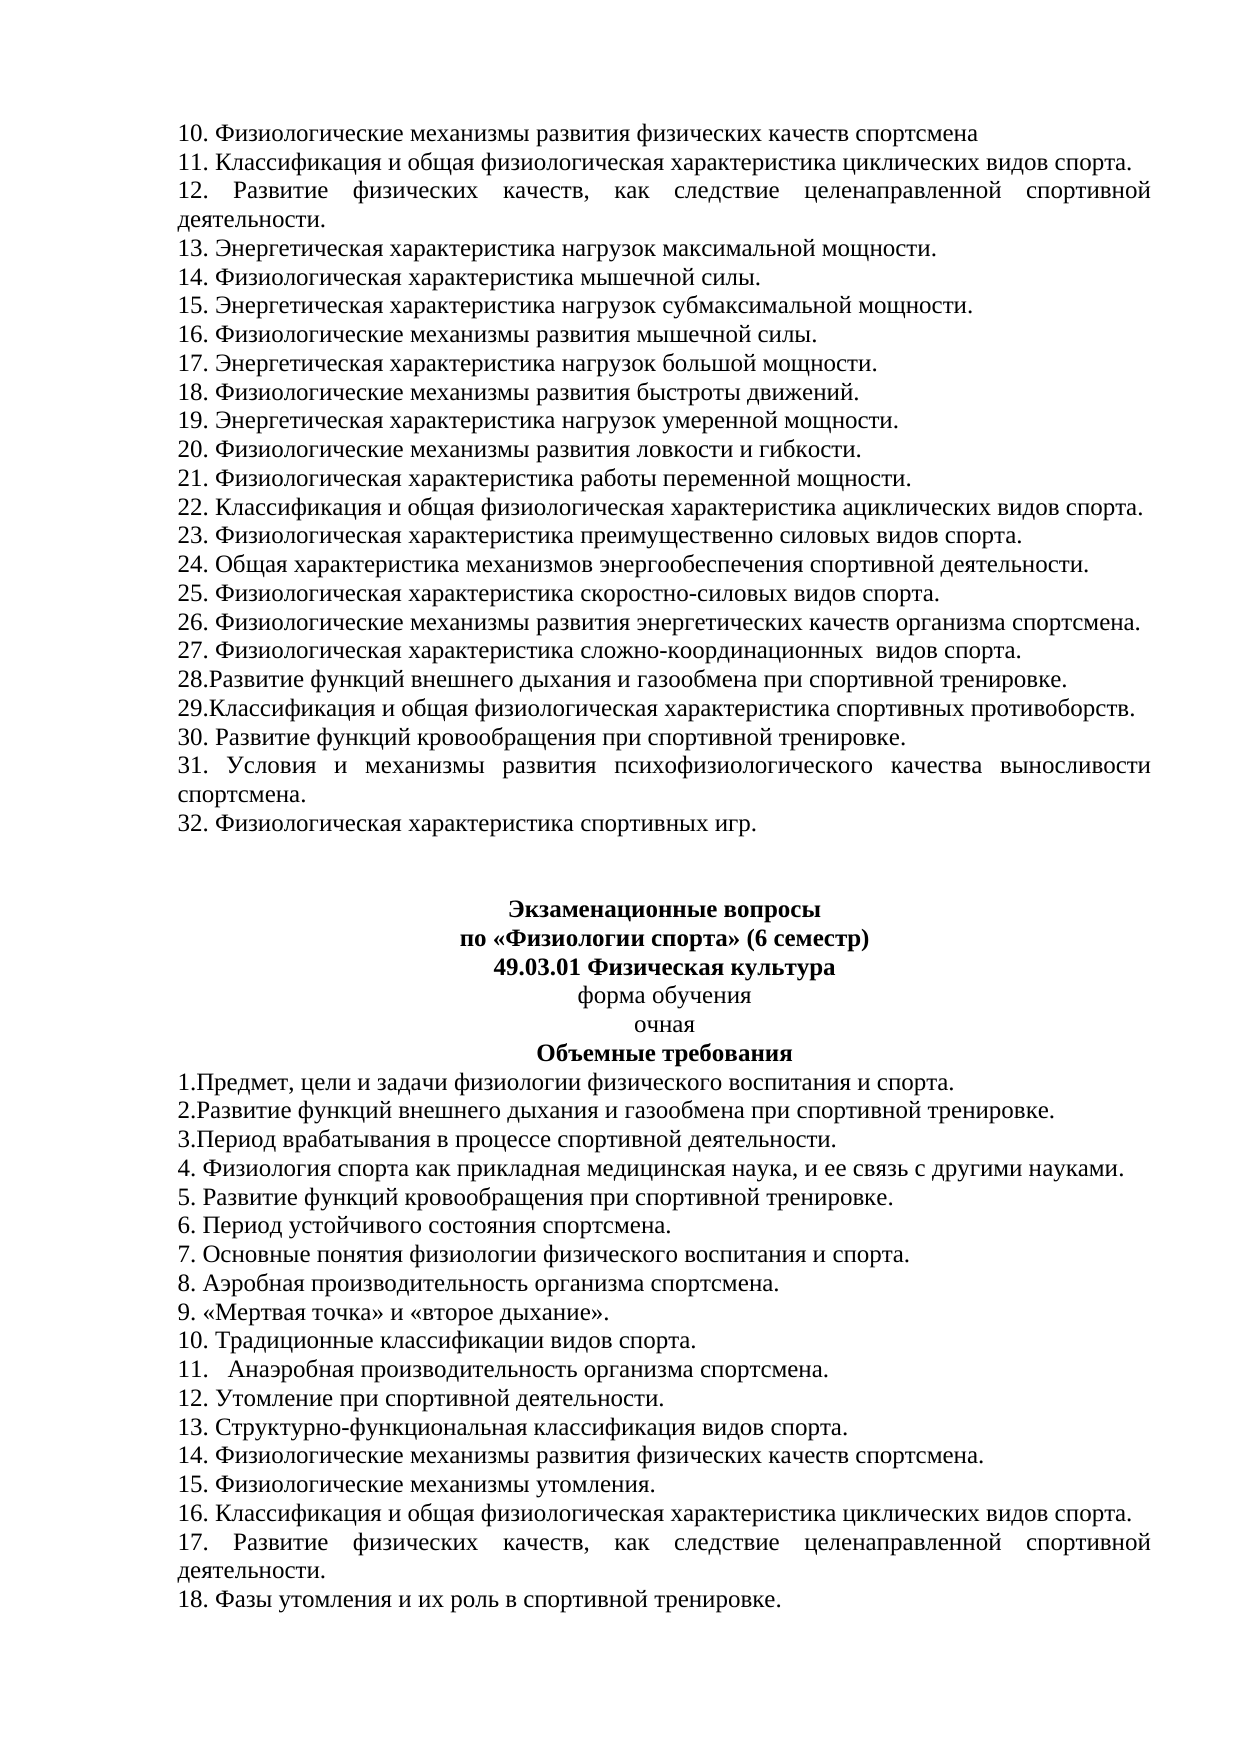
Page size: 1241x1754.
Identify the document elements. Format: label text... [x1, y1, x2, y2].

text 24. Общая характеристика механизмов энергообеспечения спортивной деятельности. [177, 549, 1152, 578]
text 12. Развитие физических качеств, как следствие целенаправленной спортивной деятельности. [177, 176, 1152, 233]
text по «Физиологии спорта» (6 семестр) [177, 923, 1152, 952]
text 13. Структурно-функциональная классификация видов спорта. [177, 1412, 1152, 1441]
text форма обучения [177, 981, 1152, 1009]
text 4. Физиология спорта как прикладная медицинская наука, и ее связь с другими науками. [177, 1153, 1152, 1182]
text 20. Физиологические механизмы развития ловкости и гибкости. [177, 434, 1152, 463]
text 14. Физиологические механизмы развития физических качеств спортсмена. [177, 1441, 1152, 1469]
text 25. Физиологическая характеристика скоростно-силовых видов спорта. [177, 578, 1152, 607]
text 5. Развитие функций кровообращения при спортивной тренировке. [177, 1182, 1152, 1211]
text 23. Физиологическая характеристика преимущественно силовых видов спорта. [177, 521, 1152, 549]
list 28.Развитие функций внешнего дыхания и газообмена при спортивной тренировке. [177, 664, 1152, 693]
text 18. Физиологические механизмы развития быстроты движений. [177, 377, 1152, 406]
text Объемные требования [177, 1038, 1152, 1067]
text 13. Энергетическая характеристика нагрузок максимальной мощности. [177, 233, 1152, 262]
list 3.Период врабатывания в процессе спортивной деятельности. [177, 1124, 1152, 1153]
text 22. Классификация и общая физиологическая характеристика ациклических видов спорта. [177, 492, 1152, 521]
text 11. Анаэробная производительность организма спортсмена. [177, 1354, 1152, 1383]
text 6. Период устойчивого состояния спортсмена. [177, 1211, 1152, 1239]
text 15. Физиологические механизмы утомления. [177, 1469, 1152, 1498]
text 16. Физиологические механизмы развития мышечной силы. [177, 319, 1152, 348]
text 17. Развитие физических качеств, как следствие целенаправленной спортивной деятельности. [177, 1527, 1152, 1584]
text 32. Физиологическая характеристика спортивных игр. [177, 808, 1152, 837]
list 1.Предмет, цели и задачи физиологии физического воспитания и спорта. [177, 1067, 1152, 1096]
text 15. Энергетическая характеристика нагрузок субмаксимальной мощности. [177, 291, 1152, 319]
text 16. Классификация и общая физиологическая характеристика циклических видов спорта. [177, 1498, 1152, 1527]
text 26. Физиологические механизмы развития энергетических качеств организма спортсмена. [177, 607, 1152, 636]
text 10. Физиологические механизмы развития физических качеств спортсмена [177, 118, 1152, 147]
text 19. Энергетическая характеристика нагрузок умеренной мощности. [177, 406, 1152, 434]
text 29.Классификация и общая физиологическая характеристика спортивных противоборств. [177, 693, 1152, 722]
text 27. Физиологическая характеристика сложно-координационных видов спорта. [177, 636, 1152, 664]
text 17. Энергетическая характеристика нагрузок большой мощности. [177, 348, 1152, 377]
text 11. Классификация и общая физиологическая характеристика циклических видов спорта. [177, 147, 1152, 176]
text 12. Утомление при спортивной деятельности. [177, 1383, 1152, 1412]
text 14. Физиологическая характеристика мышечной силы. [177, 262, 1152, 291]
text 49.03.01 Физическая культура [177, 952, 1152, 981]
text 31. Условия и механизмы развития психофизиологического качества выносливости спортсмена. [177, 751, 1152, 808]
text 8. Аэробная производительность организма спортсмена. [177, 1268, 1152, 1297]
text 30. Развитие функций кровообращения при спортивной тренировке. [177, 722, 1152, 751]
text очная [177, 1009, 1152, 1038]
text 10. Традиционные классификации видов спорта. [177, 1326, 1152, 1354]
text 9. «Мертвая точка» и «второе дыхание». [177, 1297, 1152, 1326]
text 21. Физиологическая характеристика работы переменной мощности. [177, 463, 1152, 492]
text 18. Фазы утомления и их роль в спортивной тренировке. [177, 1584, 1152, 1613]
text Экзаменационные вопросы [177, 894, 1152, 923]
list 2.Развитие функций внешнего дыхания и газообмена при спортивной тренировке. [177, 1096, 1152, 1124]
text 7. Основные понятия физиологии физического воспитания и спорта. [177, 1239, 1152, 1268]
